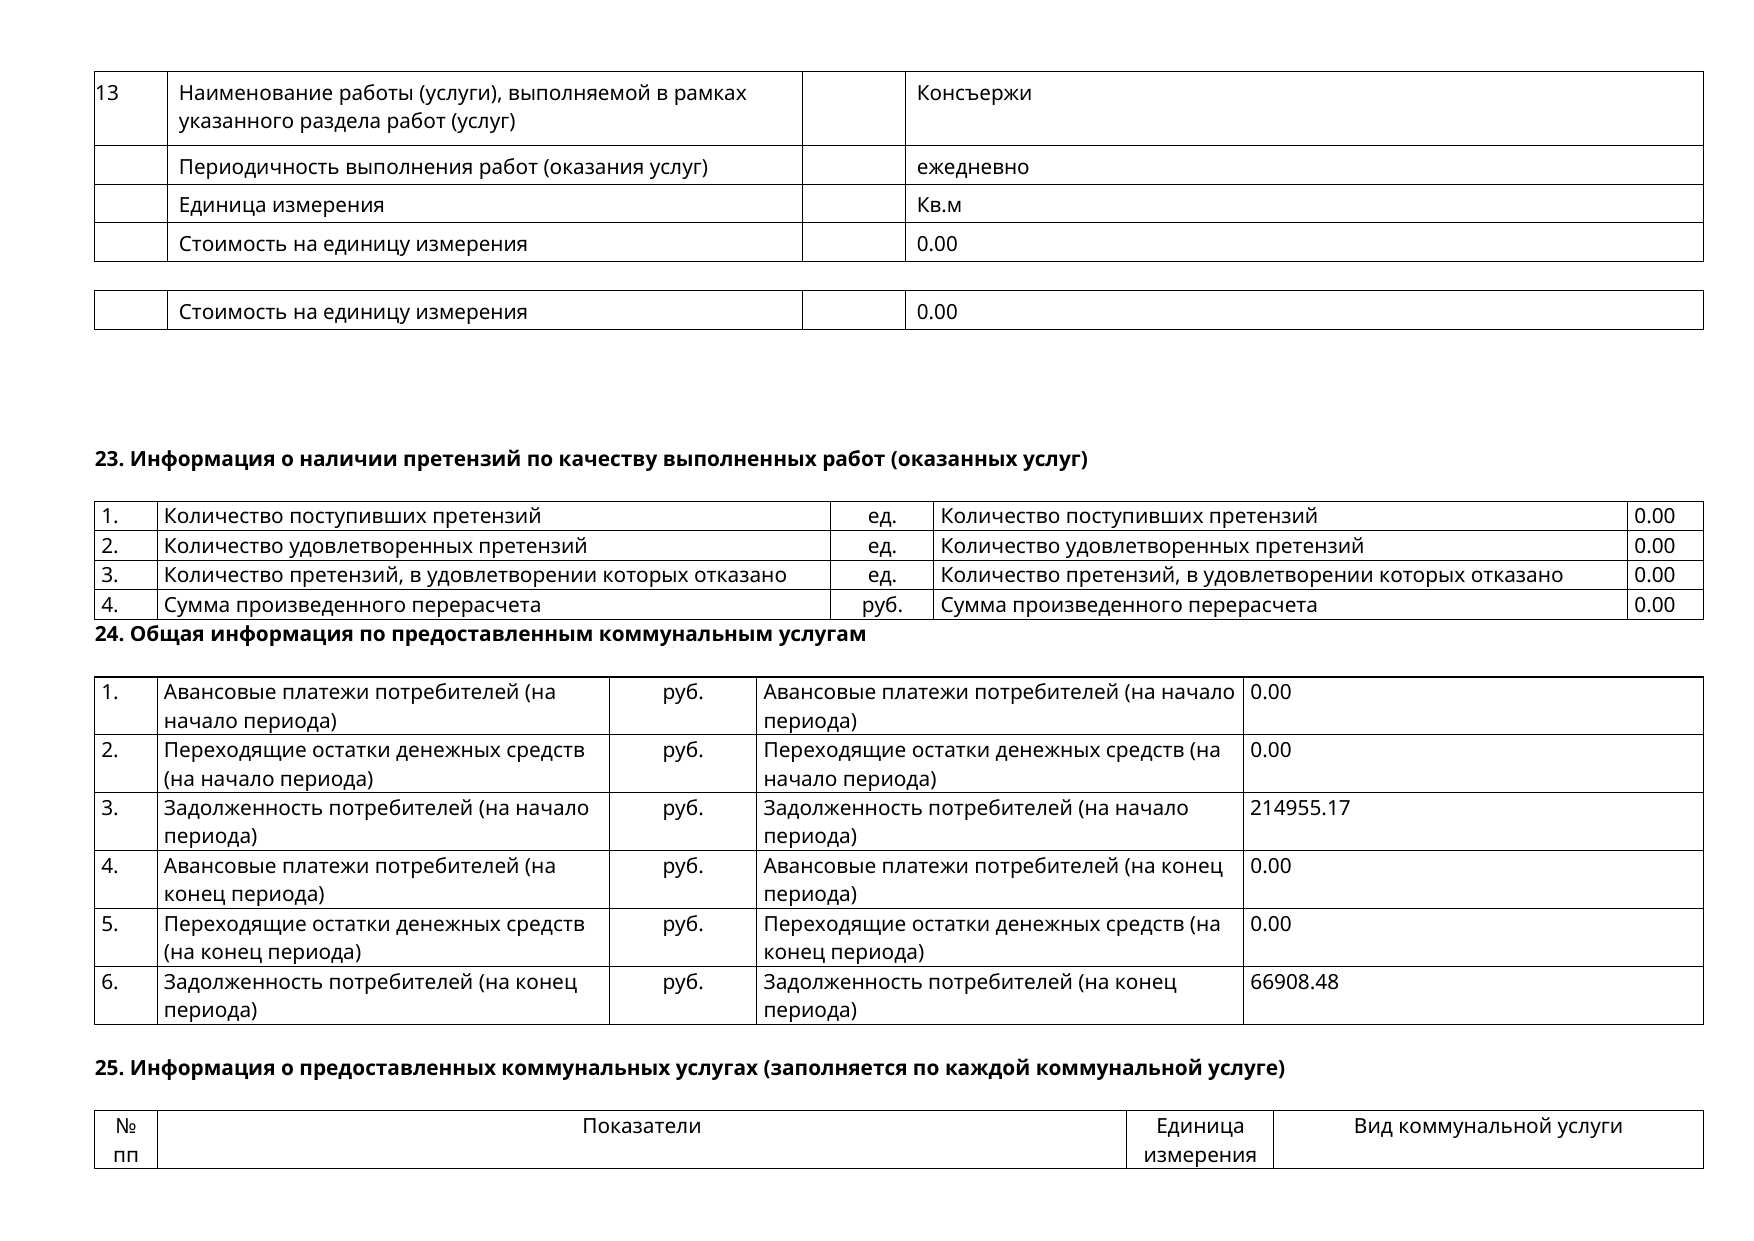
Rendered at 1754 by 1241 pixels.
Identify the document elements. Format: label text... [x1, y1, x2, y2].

table_cell Количество удовлетворенных претензий [934, 531, 1627, 559]
table_cell Сумма произведенного перерасчета [934, 590, 1627, 618]
table_header № пп [95, 1111, 157, 1168]
table_header 13 [95, 72, 167, 145]
table_cell ед. [831, 531, 933, 559]
table_cell Количество удовлетворенных претензий [158, 531, 830, 559]
table_cell 0.00 [1244, 909, 1703, 966]
table_header Консъержи [906, 72, 1703, 145]
table_cell 214955.17 [1244, 793, 1703, 850]
table_cell 3. [95, 793, 157, 850]
table_cell Периодичность выполнения работ (оказания услуг) [168, 146, 802, 183]
table_cell 0.00 [1628, 531, 1703, 559]
table_cell 3. [95, 561, 157, 589]
table_cell Количество претензий, в удовлетворении которых отказано [934, 561, 1627, 589]
text 24. Общая информация по предоставленным коммунальным услугам [94, 620, 1683, 648]
table_cell руб. [610, 909, 756, 966]
table_cell [803, 185, 905, 222]
table_cell Переходящие остатки денежных средств (на начало периода) [158, 735, 609, 792]
table_header 0.00 [1244, 678, 1703, 734]
table_cell 2. [95, 531, 157, 559]
table_header 0.00 [906, 291, 1703, 329]
text 23. Информация о наличии претензий по качеству выполненных работ (оказанных услуг) [94, 444, 1683, 472]
table_cell 0.00 [1244, 851, 1703, 908]
table_cell Авансовые платежи потребителей (на конец периода) [158, 851, 609, 908]
table_cell 0.00 [1628, 561, 1703, 589]
table_cell [803, 223, 905, 261]
table_header Показатели [158, 1111, 1126, 1168]
table_cell Стоимость на единицу измерения [168, 223, 802, 261]
table_cell Сумма произведенного перерасчета [158, 590, 830, 618]
table_header 1. [95, 502, 157, 530]
table_header Авансовые платежи потребителей (на начало периода) [158, 678, 609, 734]
table_cell 2. [95, 735, 157, 792]
table_header Авансовые платежи потребителей (на начало периода) [757, 678, 1243, 734]
table_header Количество поступивших претензий [934, 502, 1627, 530]
table_cell [95, 185, 167, 222]
table_header Стоимость на единицу измерения [168, 291, 802, 329]
table_header [803, 291, 905, 329]
table_cell 6. [95, 967, 157, 1024]
text 25. Информация о предоставленных коммунальных услугах (заполняется по каждой коммунальной услуге) [94, 1053, 1683, 1082]
table_cell Переходящие остатки денежных средств (на конец периода) [757, 909, 1243, 966]
table_cell 0.00 [1244, 735, 1703, 792]
table_cell Задолженность потребителей (на начало периода) [757, 793, 1243, 850]
table_header Количество поступивших претензий [158, 502, 830, 530]
table_cell 4. [95, 590, 157, 618]
table_cell руб. [610, 967, 756, 1024]
table_cell Задолженность потребителей (на конец периода) [757, 967, 1243, 1024]
table_cell [803, 146, 905, 183]
table_cell руб. [610, 735, 756, 792]
table_header [803, 72, 905, 145]
table_header руб. [610, 678, 756, 734]
table_cell 5. [95, 909, 157, 966]
table_cell Единица измерения [168, 185, 802, 222]
table_cell [95, 223, 167, 261]
table_header 1. [95, 678, 157, 734]
table_cell ед. [831, 561, 933, 589]
table_cell Задолженность потребителей (на начало периода) [158, 793, 609, 850]
table_header ед. [831, 502, 933, 530]
table_cell 4. [95, 851, 157, 908]
table_header Наименование работы (услуги), выполняемой в рамках указанного раздела работ (услуг) [168, 72, 802, 145]
table_cell Кв.м [906, 185, 1703, 222]
table_header Вид коммунальной услуги [1274, 1111, 1703, 1168]
table_header Единица измерения [1127, 1111, 1273, 1168]
table_cell Авансовые платежи потребителей (на конец периода) [757, 851, 1243, 908]
table_header 0.00 [1628, 502, 1703, 530]
table_cell 66908.48 [1244, 967, 1703, 1024]
table_header [95, 291, 167, 329]
table_cell руб. [831, 590, 933, 618]
table_cell Переходящие остатки денежных средств (на начало периода) [757, 735, 1243, 792]
table_cell руб. [610, 793, 756, 850]
table_cell руб. [610, 851, 756, 908]
table_cell 0.00 [906, 223, 1703, 261]
table_cell [95, 146, 167, 183]
table_cell Задолженность потребителей (на конец периода) [158, 967, 609, 1024]
table_cell 0.00 [1628, 590, 1703, 618]
table_cell Количество претензий, в удовлетворении которых отказано [158, 561, 830, 589]
table_cell Переходящие остатки денежных средств (на конец периода) [158, 909, 609, 966]
table_cell ежедневно [906, 146, 1703, 183]
